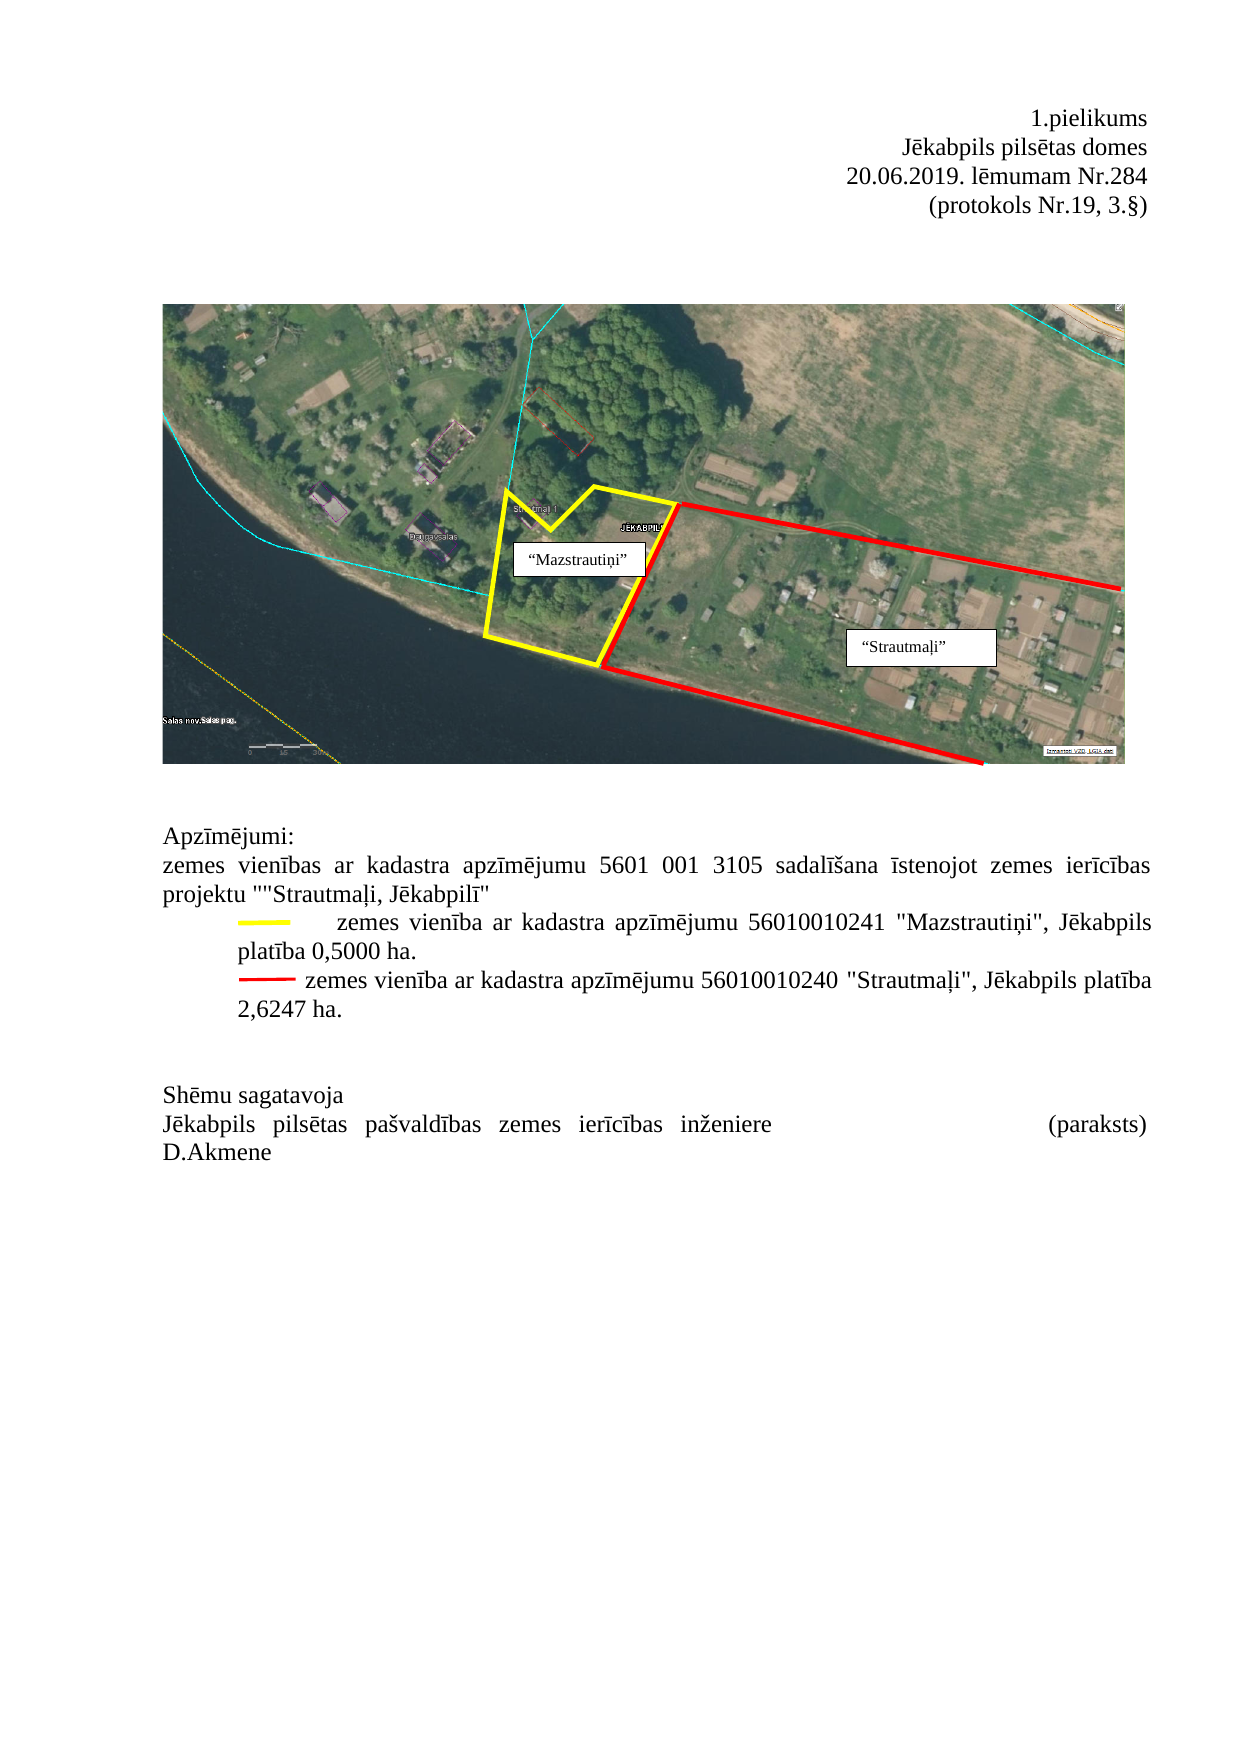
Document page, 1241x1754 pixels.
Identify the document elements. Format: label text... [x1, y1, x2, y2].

text (protokols Nr.19, 3.§) [162, 190, 1147, 218]
text Shēmu sagatavoja [162, 1080, 1240, 1109]
text Jēkabpils pilsētas domes [162, 132, 1147, 161]
list zemes vienība ar kadastra apzīmējumu 56010010241 "Mazstrautiņi", Jēkabpils platība 0,5000 ha. [237, 907, 1152, 965]
text zemes vienības ar kadastra apzīmējumu 5601 001 3105 sadalīšana īstenojot zemes ierīcības projektu ""Strautmaļi, Jēkabpilī" [162, 850, 1152, 907]
picture [162, 304, 1127, 764]
picture [489, 490, 671, 661]
text 20.06.2019. lēmumam Nr.284 [162, 161, 1147, 190]
text Jēkabpils pilsētas pašvaldības zemes ierīcības inženiere (paraksts) D.Akmene [162, 1109, 1147, 1166]
text Apzīmējumi: [162, 821, 1152, 850]
text 1.pielikums [162, 103, 1147, 132]
list zemes vienība ar kadastra apzīmējumu 56010010240 "Strautmaļi", Jēkabpils platība 2,6247 ha. [237, 965, 1152, 1022]
